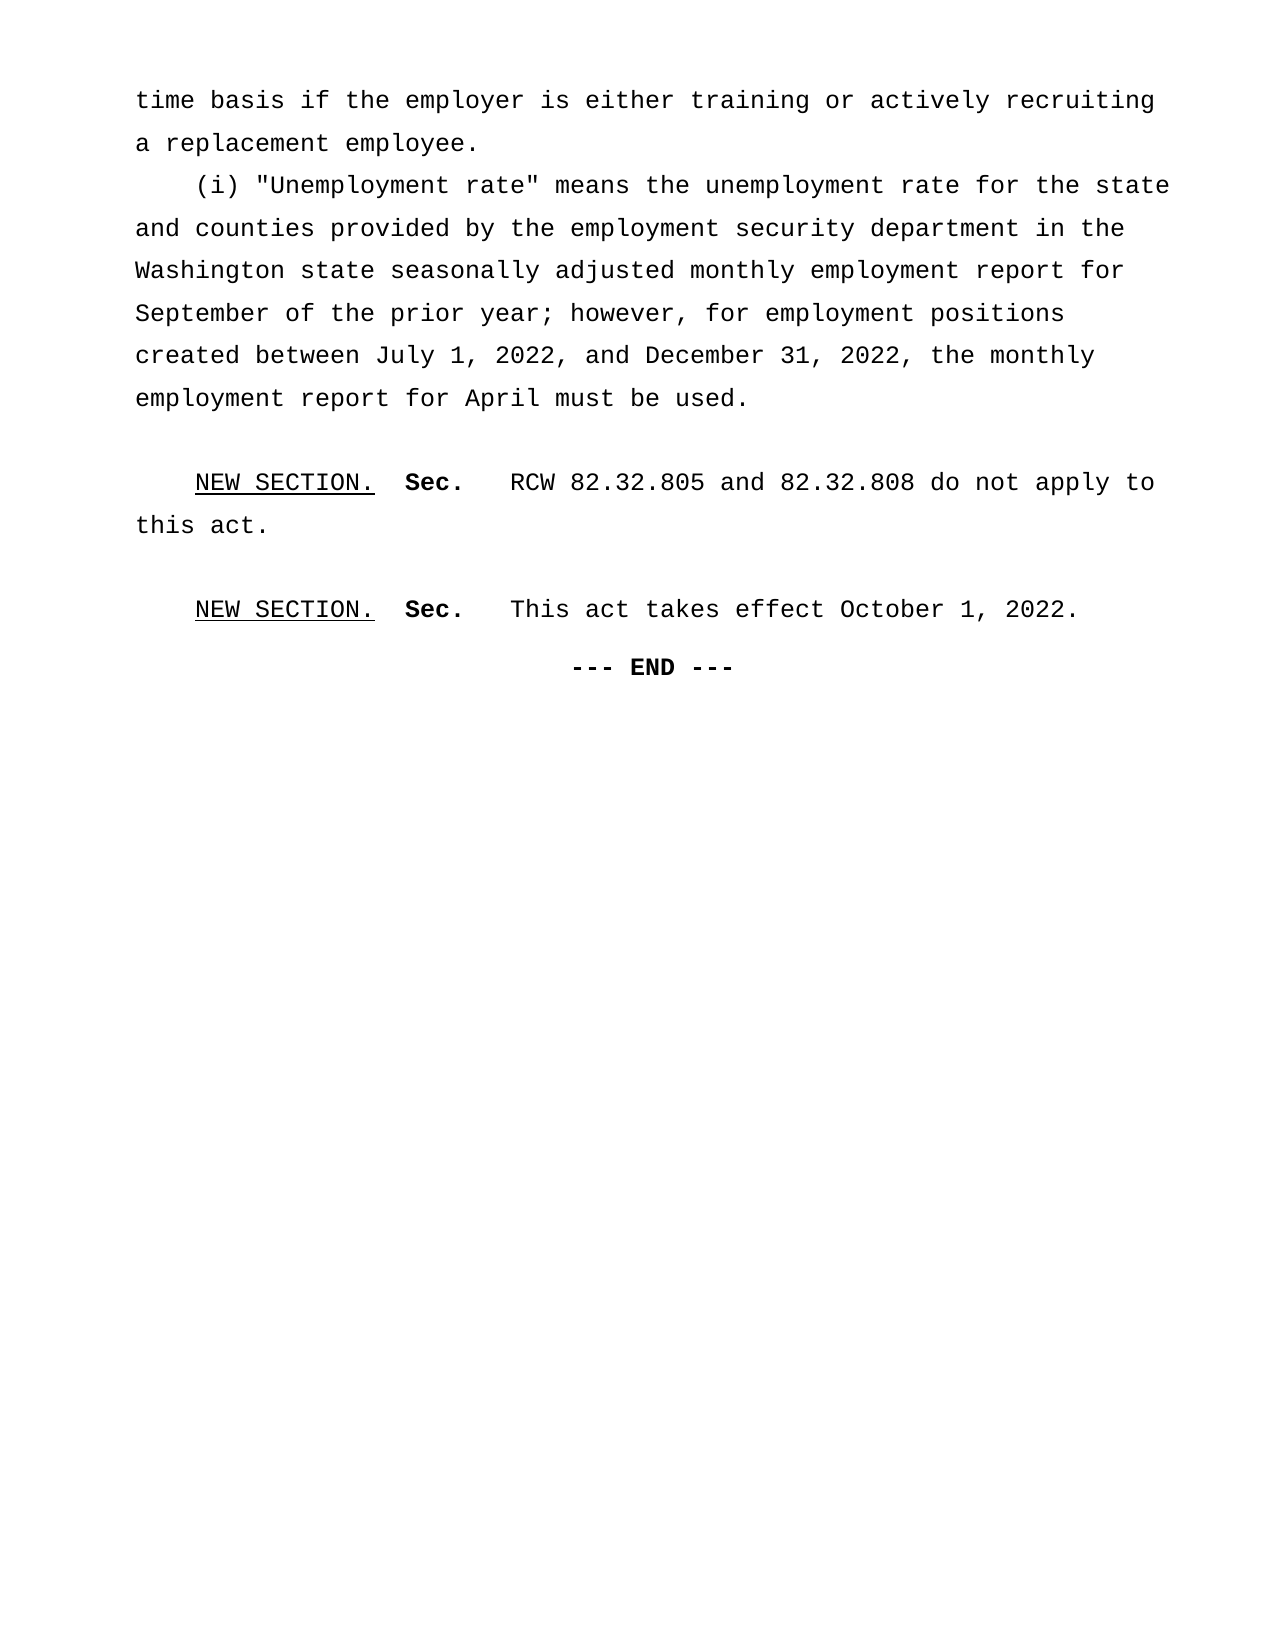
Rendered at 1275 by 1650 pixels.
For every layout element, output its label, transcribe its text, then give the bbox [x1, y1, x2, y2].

text NEW SECTION. Sec. RCW 82.32.805 and 82.32.808 do not apply to this act. [135, 457, 1170, 542]
text (i) "Unemployment rate" means the unemployment rate for the state and counties provided by the employment security department in the Washington state seasonally adjusted monthly employment report for September of the prior year; however, for employment positions created between July 1, 2022, and December 31, 2022, the monthly employment report for April must be used. [135, 160, 1170, 415]
text NEW SECTION. Sec. This act takes effect October 1, 2022. [135, 583, 1170, 626]
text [135, 75, 1170, 160]
text --- END --- [135, 654, 1170, 682]
